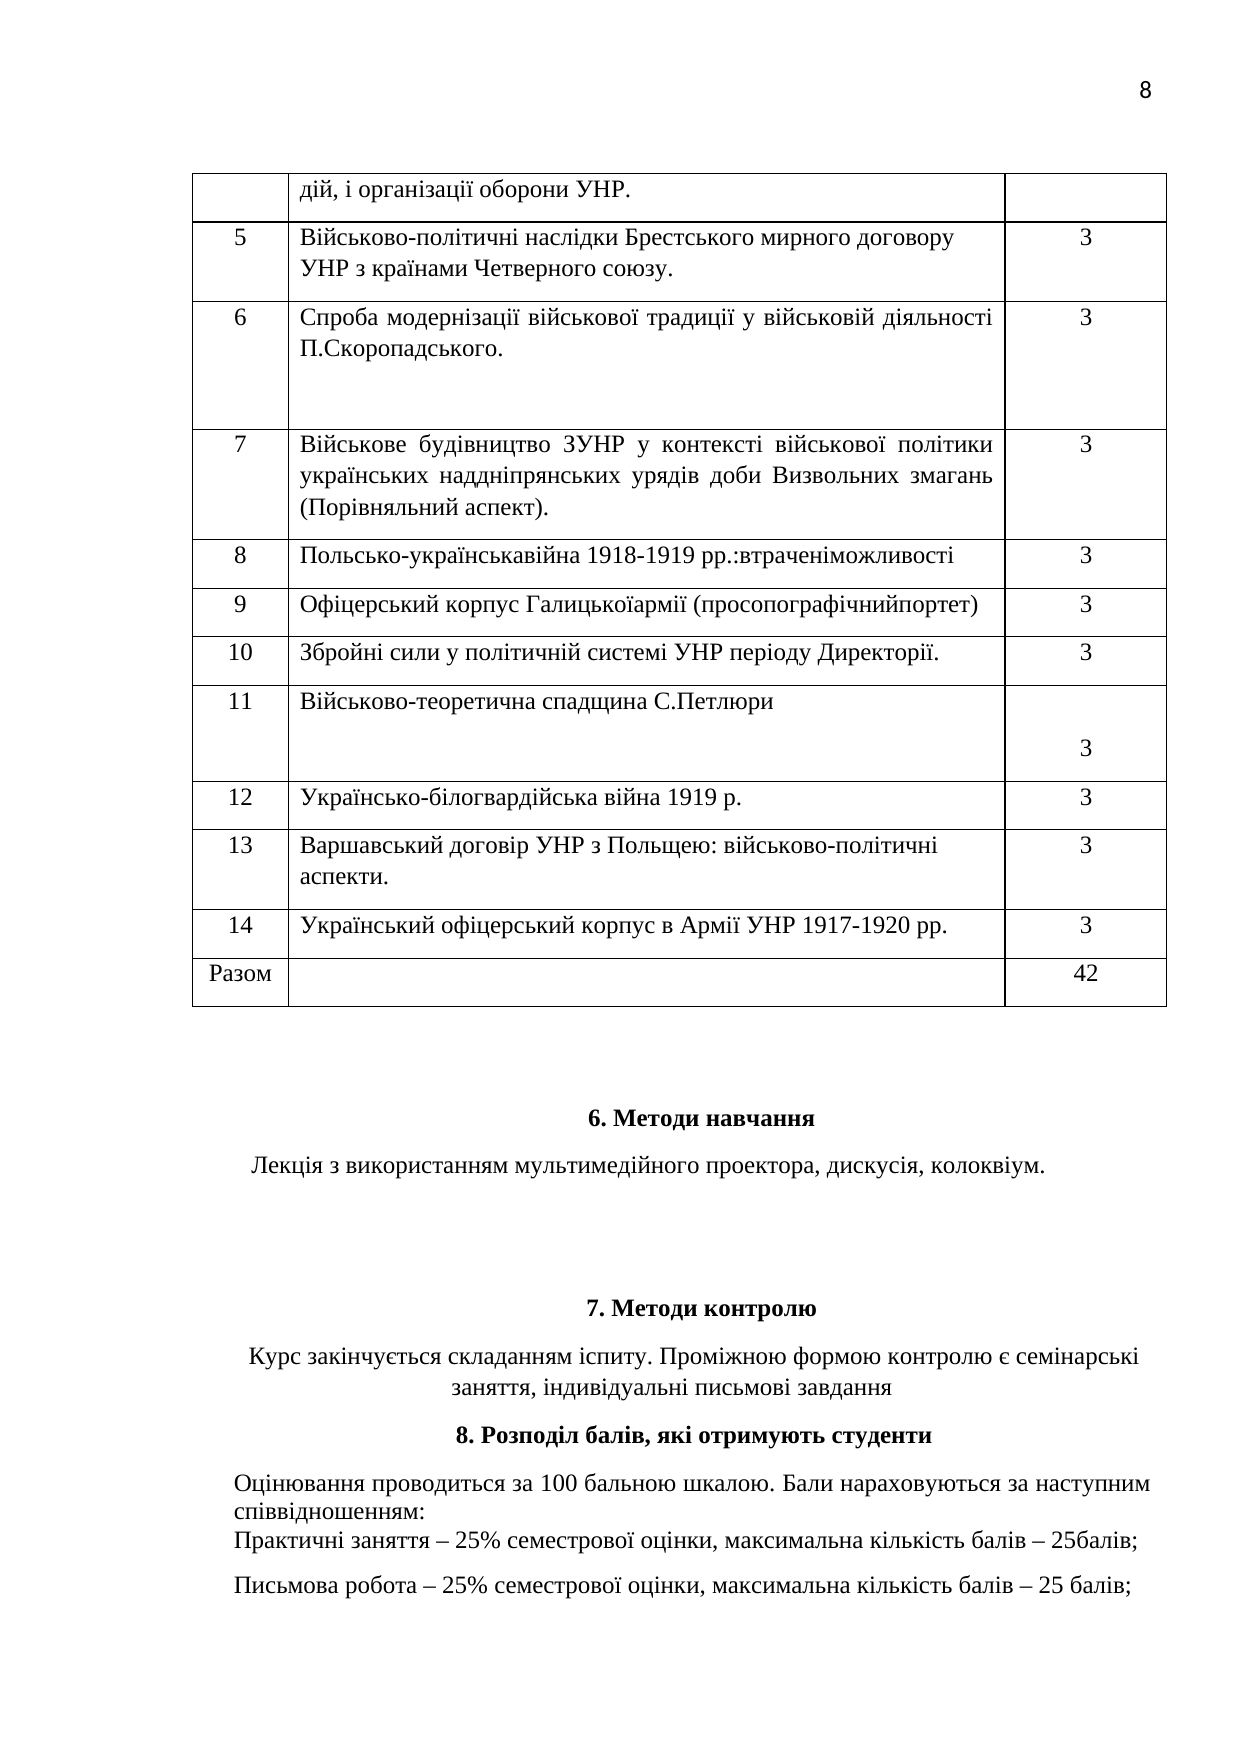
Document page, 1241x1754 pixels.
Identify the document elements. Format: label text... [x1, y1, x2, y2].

table_cell Разом [193, 959, 288, 1006]
table_cell 3 [1006, 686, 1166, 781]
table_cell Збройні сили у політичній системі УНР періоду Директорії. [289, 637, 1004, 685]
table_cell 11 [193, 686, 288, 781]
table_cell 5 [193, 223, 288, 301]
table_cell 8 [193, 540, 288, 588]
table_cell 3 [1006, 589, 1166, 636]
table_cell 3 [1006, 540, 1166, 588]
table_cell Українсько-білогвардійська війна 1919 р. [289, 782, 1004, 829]
table_cell 9 [193, 589, 288, 636]
table_cell 3 [1006, 782, 1166, 829]
text Курс закінчується складанням іспиту. Проміжною формою контролю є семінарські заняття, індивідуальні письмові завдання [192, 1341, 1152, 1401]
table_cell Військове будівництво ЗУНР у контексті військової політики українських наддніпрянських урядів доби Визвольних змагань (Порівняльний аспект). [289, 430, 1004, 539]
text Лекція з використанням мультимедійного проектора, дискусія, колоквіум. [192, 1150, 1152, 1179]
text 6. Методи навчання [192, 1103, 1152, 1131]
table_cell 3 [1006, 910, 1166, 957]
text 7. Методи контролю [192, 1293, 1152, 1322]
table_cell Перша українсько-більшовицька війна: особливості бойових дій, і організації оборони УНР. [289, 174, 1004, 221]
table_cell Український офіцерський корпус в Армії УНР 1917-1920 рр. [289, 910, 1004, 957]
table_cell 3 [1006, 430, 1166, 539]
table_cell 6 [193, 302, 288, 428]
table_cell Військово-політичні наслідки Брестського мирного договору УНР з країнами Четверного союзу. [289, 223, 1004, 301]
table_cell 14 [193, 910, 288, 957]
table_cell 13 [193, 830, 288, 909]
table_cell 4 [193, 174, 288, 221]
table_cell 3 [1006, 637, 1166, 685]
table_cell Варшавський договір УНР з Польщею: військово-політичні аспекти. [289, 830, 1004, 909]
table_cell 7 [193, 430, 288, 539]
table_cell 3 [1006, 830, 1166, 909]
table_cell 10 [193, 637, 288, 685]
table_cell 42 [1006, 959, 1166, 1006]
text Письмова робота – 25% семестрової оцінки, максимальна кількість балів – 25 балів; [233, 1571, 1152, 1599]
table_cell Спроба модернізації військової традиції у військовій діяльності П.Скоропадського. [289, 302, 1004, 428]
text Оцінювання проводиться за 100 бальною шкалою. Бали нараховуються за наступним співвідношенням: [233, 1468, 1152, 1525]
table_cell Офіцерський корпус Галицькоїармії (просопографічнийпортет) [289, 589, 1004, 636]
table_cell 12 [193, 782, 288, 829]
table_cell Польсько-українськавійна 1918-1919 рр.:втраченіможливості [289, 540, 1004, 588]
text 8. Розподіл балів, які отримують студенти [192, 1420, 1152, 1449]
table_cell Військово-теоретична спадщина С.Петлюри [289, 686, 1004, 781]
table_cell [289, 959, 1004, 1006]
text Практичні заняття – 25% семестрової оцінки, максимальна кількість балів – 25балів; [233, 1525, 1152, 1554]
table_cell 3 [1006, 174, 1166, 221]
table_cell 3 [1006, 223, 1166, 301]
table_cell 3 [1006, 302, 1166, 428]
